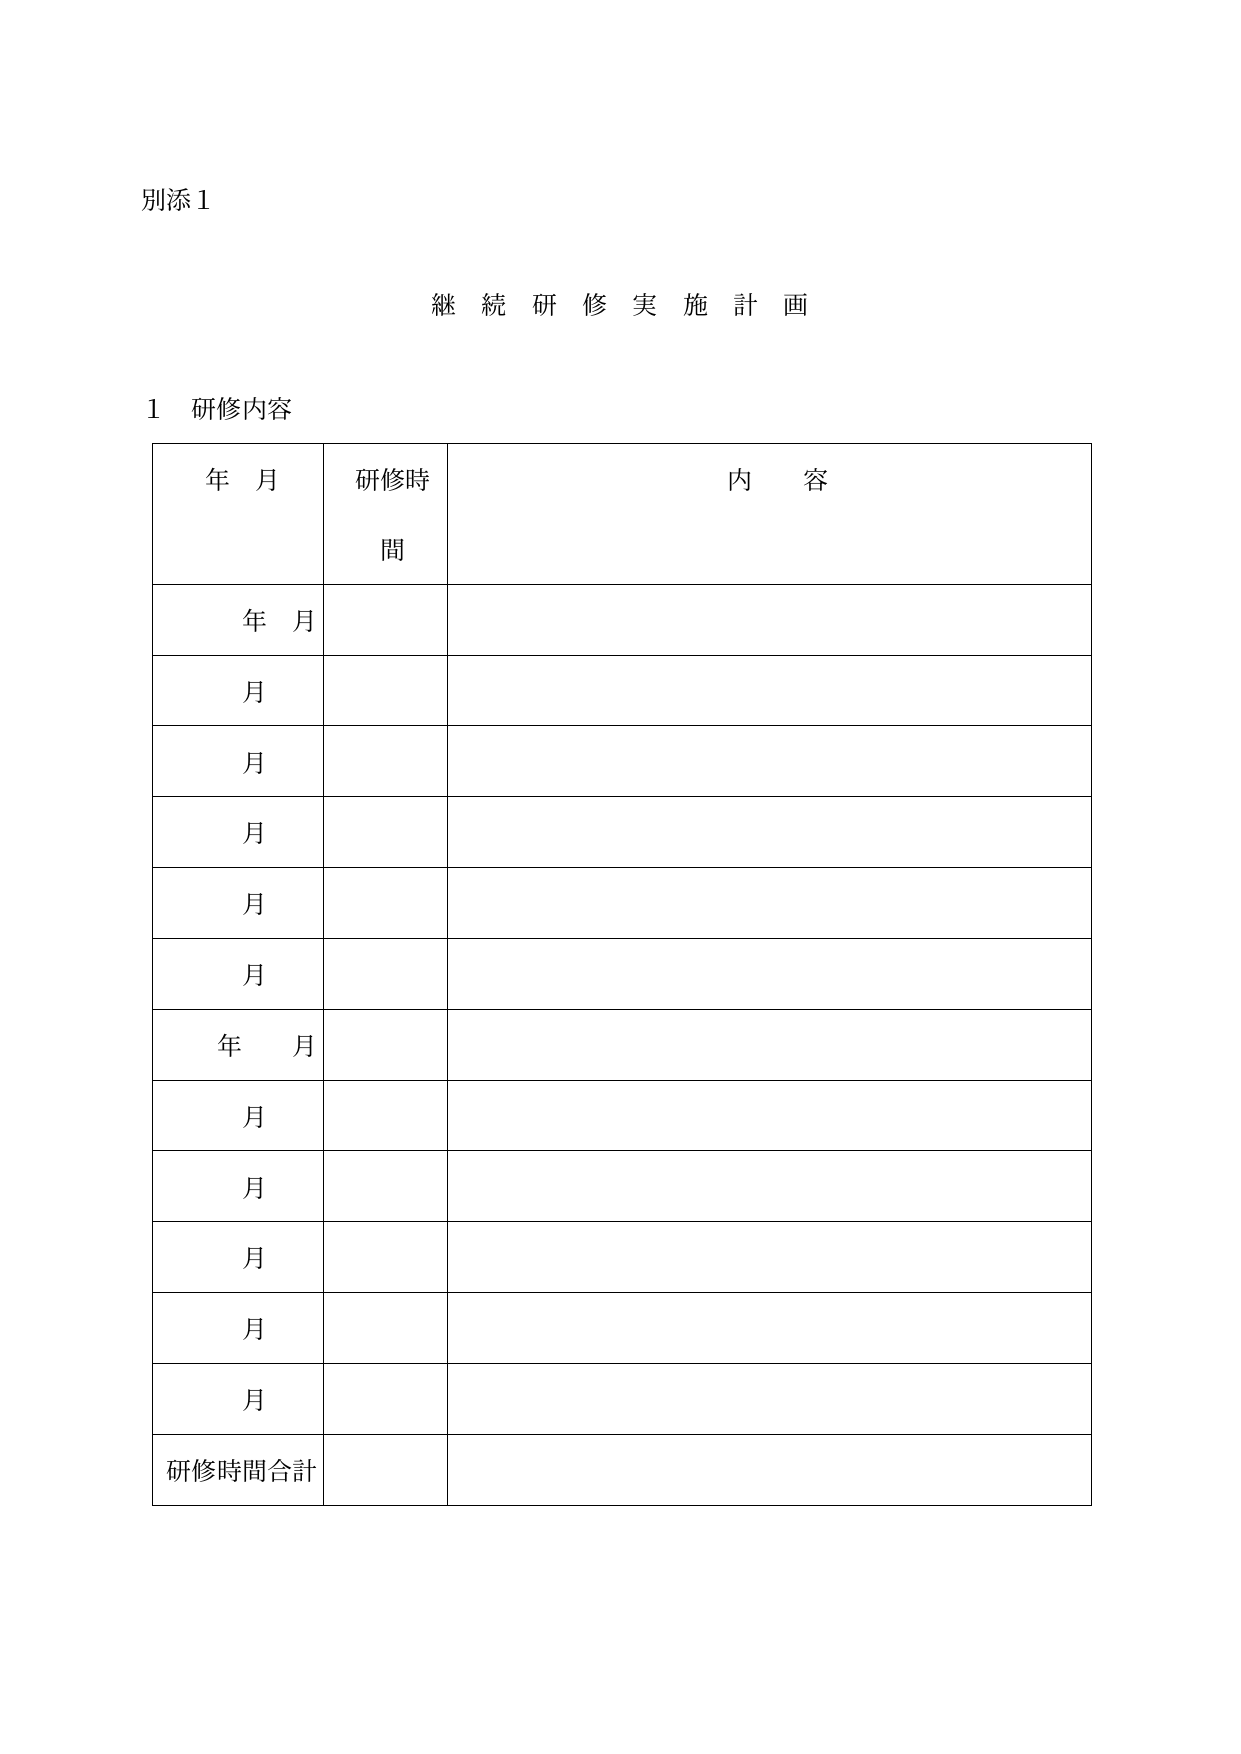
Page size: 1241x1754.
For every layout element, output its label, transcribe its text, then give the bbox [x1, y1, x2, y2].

text １ 研修内容 [141, 373, 1099, 443]
table_cell [324, 585, 447, 654]
table_cell [324, 1222, 447, 1292]
text 継 続 研 修 実 施 計 画 [141, 268, 1099, 338]
table_cell 月 [153, 1151, 323, 1221]
table_cell [324, 1435, 447, 1504]
text 別添１ [141, 164, 1099, 234]
table_cell [324, 656, 447, 725]
table_cell [324, 1151, 447, 1221]
table_cell [448, 1293, 1091, 1363]
table_cell 年 月 [153, 1010, 323, 1079]
table_cell 月 [153, 726, 323, 796]
table_cell 研修時間合計 [153, 1435, 323, 1504]
table_cell [448, 797, 1091, 867]
table_cell [324, 1293, 447, 1363]
table_cell [448, 585, 1091, 654]
table_cell 月 [153, 868, 323, 938]
table_cell 月 [153, 1293, 323, 1363]
table_cell [448, 1081, 1091, 1150]
table_cell [448, 726, 1091, 796]
table_cell [324, 939, 447, 1009]
table_cell [448, 1222, 1091, 1292]
table_cell 年 月 [153, 585, 323, 654]
table_cell [324, 1081, 447, 1150]
table_cell [448, 1010, 1091, 1079]
table_cell 月 [153, 1081, 323, 1150]
table_cell 月 [153, 939, 323, 1009]
table_cell [448, 868, 1091, 938]
table_cell 月 [153, 1364, 323, 1434]
table_cell [324, 868, 447, 938]
table_cell [448, 939, 1091, 1009]
table_cell [448, 1435, 1091, 1504]
table_cell [324, 726, 447, 796]
table_cell [448, 656, 1091, 725]
table_cell [324, 797, 447, 867]
table_cell [448, 1151, 1091, 1221]
table_cell [324, 1010, 447, 1079]
table_header 年 月 [153, 444, 323, 584]
table_cell 月 [153, 1222, 323, 1292]
table_header 研修時間 [324, 444, 447, 584]
table_cell [448, 1364, 1091, 1434]
table_header 内 容 [448, 444, 1091, 584]
table_cell [324, 1364, 447, 1434]
table_cell 月 [153, 797, 323, 867]
table_cell 月 [153, 656, 323, 725]
